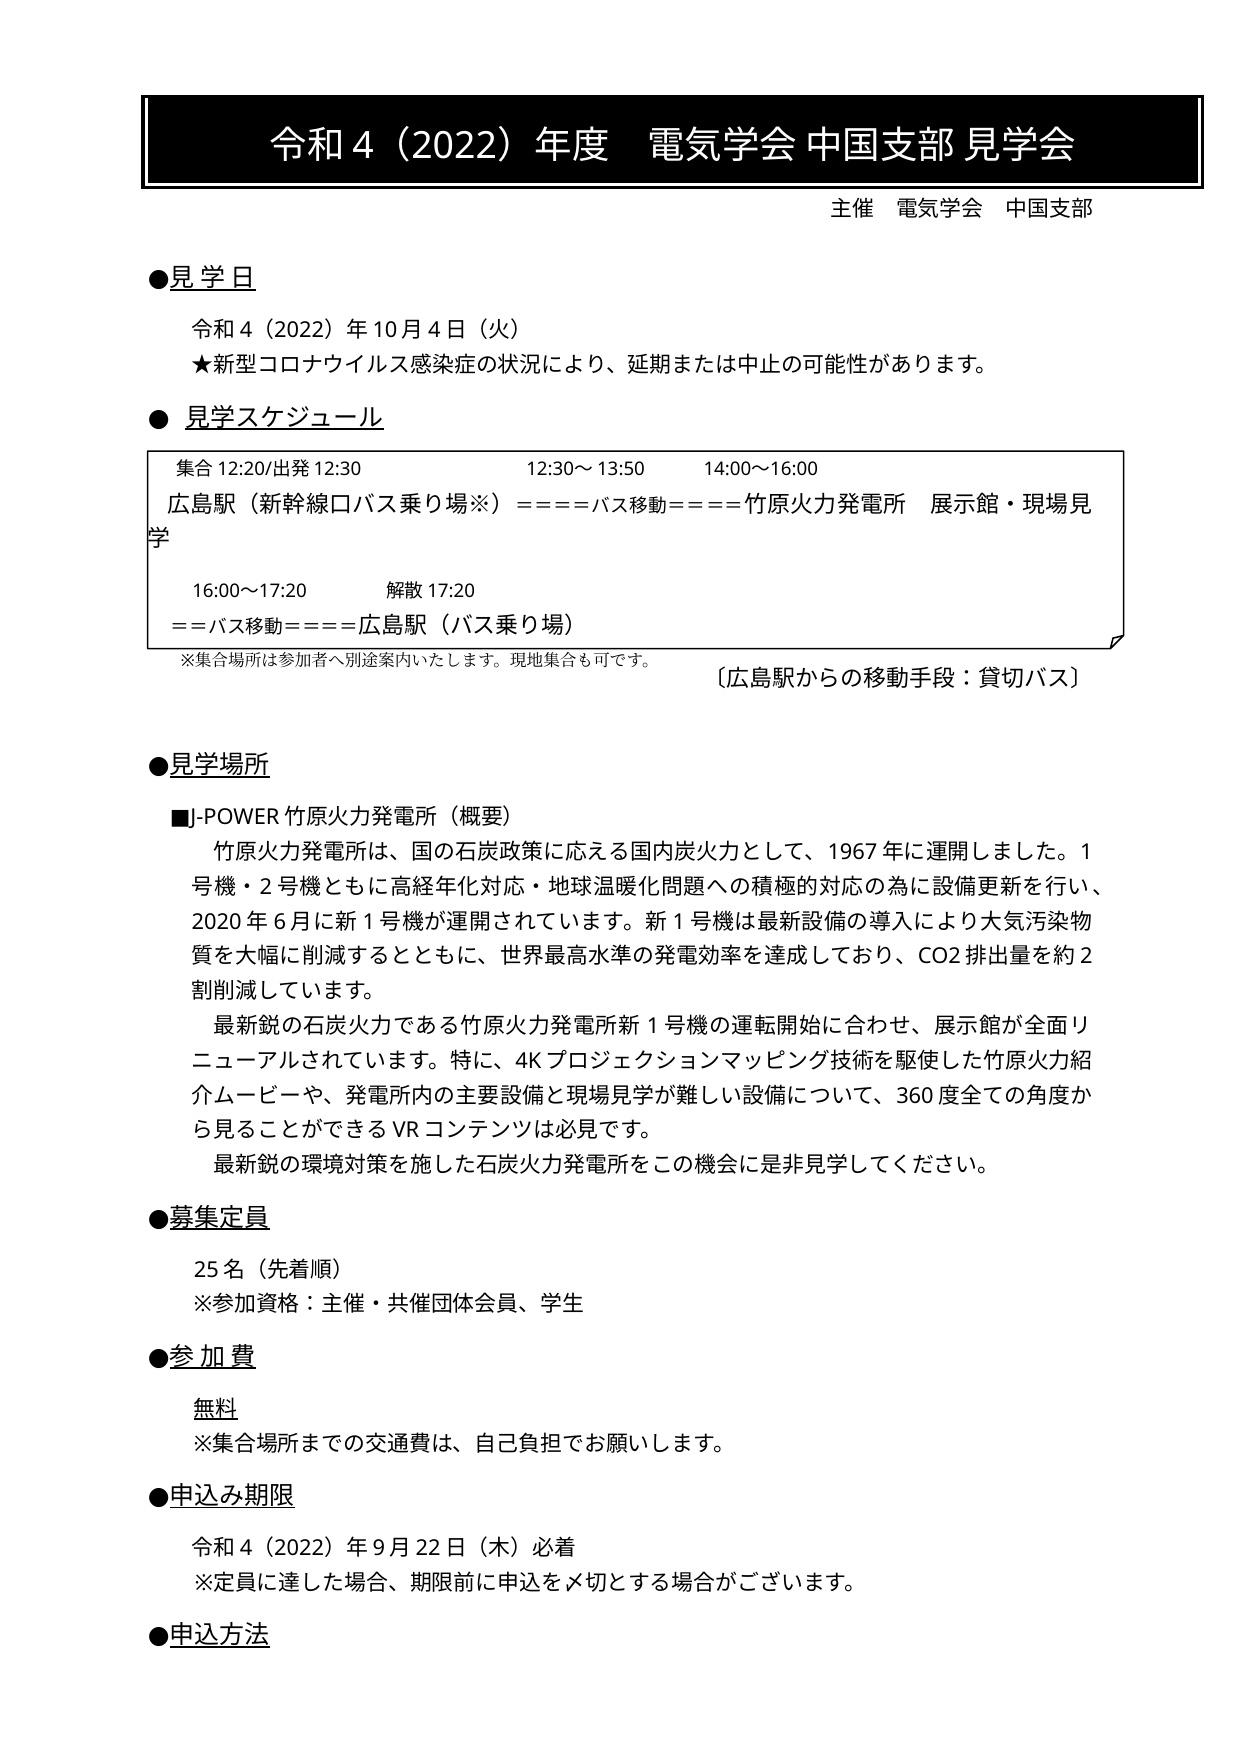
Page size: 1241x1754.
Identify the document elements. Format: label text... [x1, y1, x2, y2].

list 見学スケジュール [148, 380, 1092, 450]
text 25名（先着順） [194, 1250, 1092, 1285]
text ●参 加 費 [148, 1320, 1092, 1389]
text 令和4（2022）年10月4日（火） [148, 311, 1092, 346]
text ■J-POWER竹原火力発電所（概要） [148, 798, 1092, 833]
text 16:00～17:20 解散17:20 [149, 572, 1092, 607]
text ●申込方法 [148, 1598, 1092, 1668]
text 〔広島駅からの移動手段：貸切バス〕 [148, 659, 1092, 693]
text ●見学場所 [148, 728, 1092, 798]
text ●申込み期限 [148, 1459, 1092, 1528]
text 最新鋭の環境対策を施した石炭火力発電所をこの機会に是非見学してください。 [191, 1146, 1092, 1181]
table_header 令和4（2022）年度 電気学会 中国支部 見学会 [154, 107, 1191, 177]
text ★新型コロナウイルス感染症の状況により、延期または中止の可能性があります。 [148, 346, 1092, 380]
text ※集合場所までの交通費は、自己負担でお願いします。 [194, 1424, 1092, 1459]
text 令和4（2022）年9月22日（木）必着 [148, 1528, 1092, 1563]
text ●見 学 日 [148, 241, 1092, 311]
text 最新鋭の石炭火力である竹原火力発電所新1号機の運転開始に合わせ、展示館が全面リニューアルされています。特に、4Kプロジェクションマッピング技術を駆使した竹原火力紹介ムービーや、発電所内の主要設備と現場見学が難しい設備について、360度全ての角度から見ることができるVRコンテンツは必見です。 [191, 1007, 1092, 1146]
text ＝＝バス移動＝＝＝＝広島駅（バス乗り場） [149, 607, 1092, 641]
text ※定員に達した場合、期限前に申込を〆切とする場合がございます。 [194, 1563, 1092, 1598]
text ※参加資格：主催・共催団体会員、学生 [194, 1285, 1092, 1320]
text 無料 [194, 1389, 1092, 1424]
text 主催 電気学会 中国支部 [148, 189, 1092, 224]
text ●募集定員 [148, 1181, 1092, 1250]
text 広島駅（新幹線口バス乗り場※）＝＝＝＝バス移動＝＝＝＝竹原火力発電所 展示館・現場見学 [149, 485, 1092, 554]
text 竹原火力発電所は、国の石炭政策に応える国内炭火力として、1967年に運開しました。1号機・2号機ともに高経年化対応・地球温暖化問題への積極的対応の為に設備更新を行い、2020年6月に新1号機が運開されています。新1号機は最新設備の導入により大気汚染物質を大幅に削減するとともに、世界最高水準の発電効率を達成しており、CO2排出量を約2割削減しています。 [191, 833, 1092, 1007]
text 集合12:20/出発12:30 12:30～ 13:50 14:00～16:00 [149, 452, 1092, 485]
